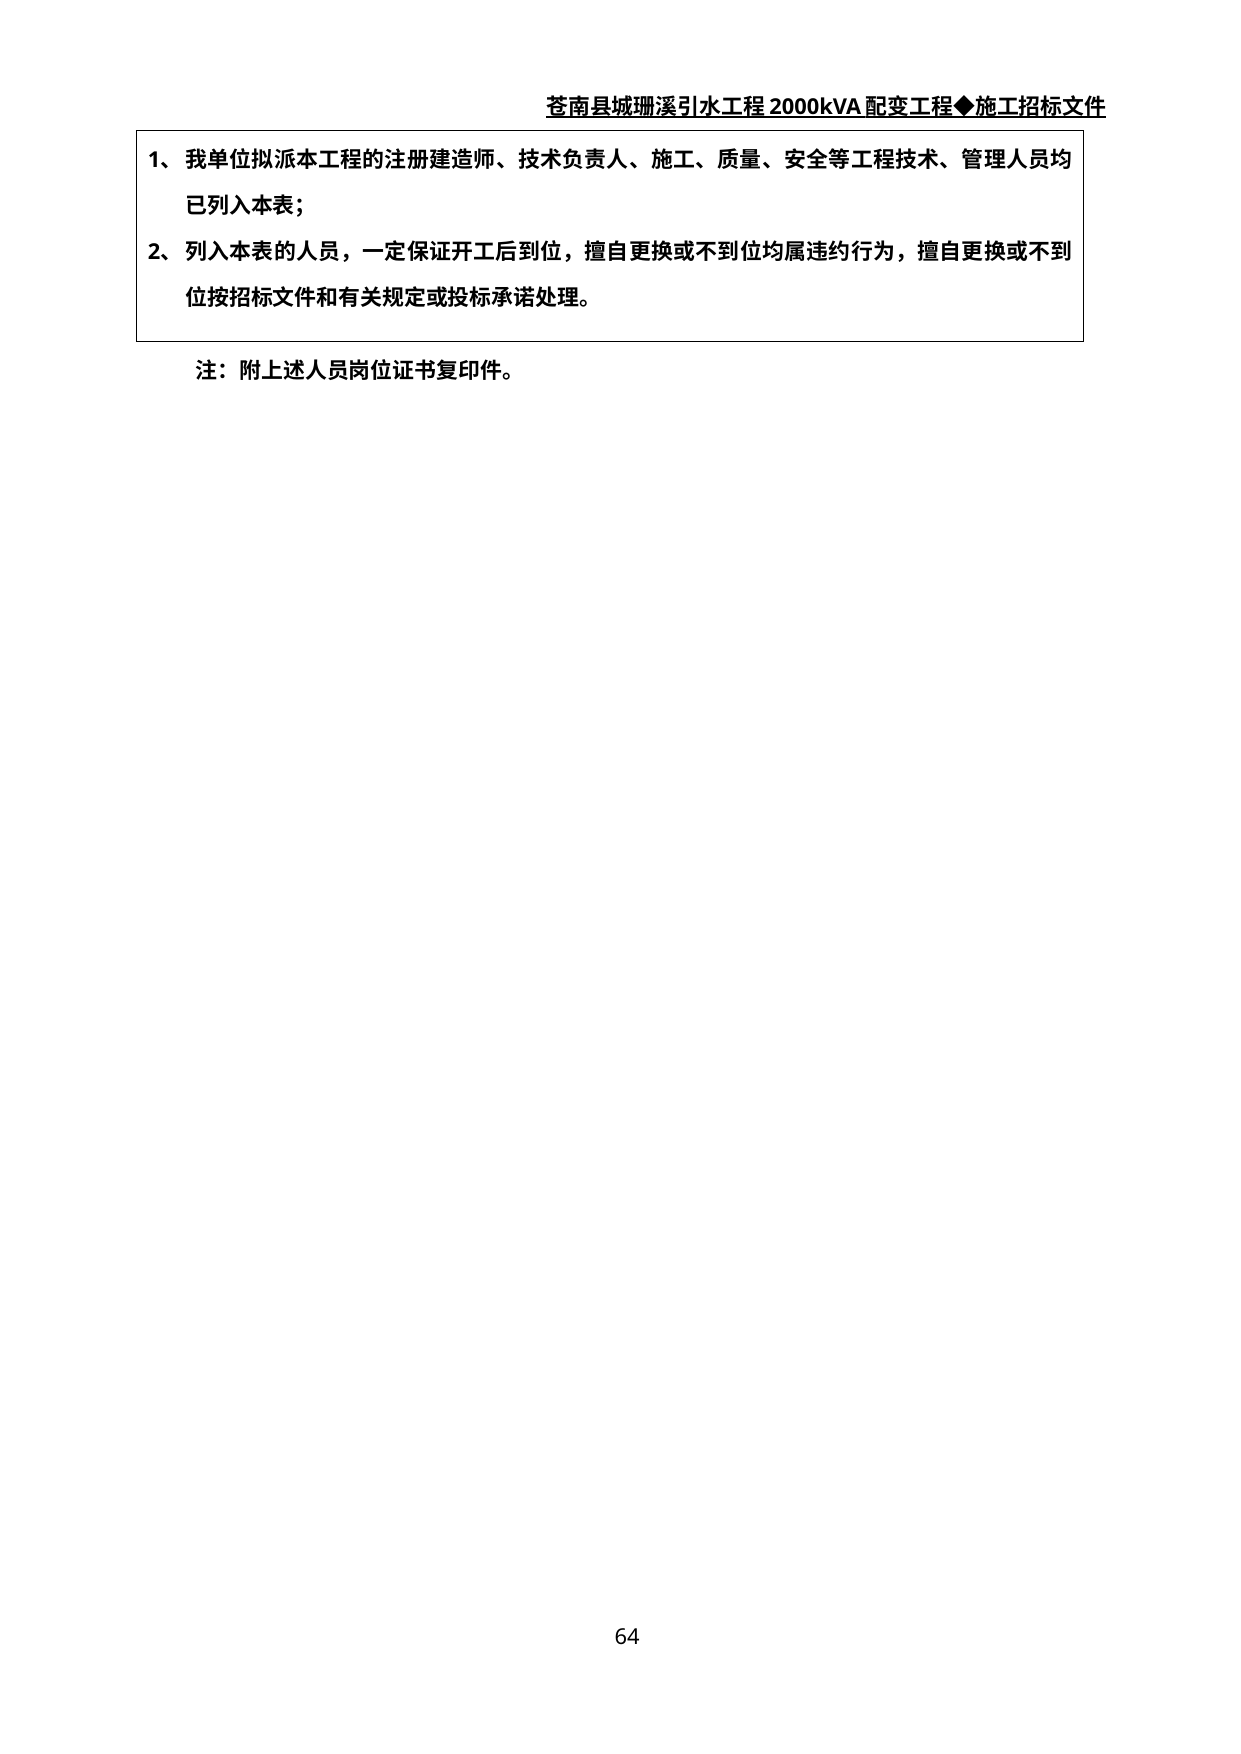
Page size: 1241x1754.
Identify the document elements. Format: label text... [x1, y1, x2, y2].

table_cell 我单位拟派本工程的注册建造师、技术负责人、施工、质量、安全等工程技术、管理人员均已列入本表； 列入本表的人员，一定保证开工后到位，擅自更换或不到位均属违约行为，擅自更换或不到位按招标文件和有关规定或投标承诺处理。 [137, 131, 1083, 341]
text 注：附上述人员岗位证书复印件。 [148, 342, 1106, 388]
